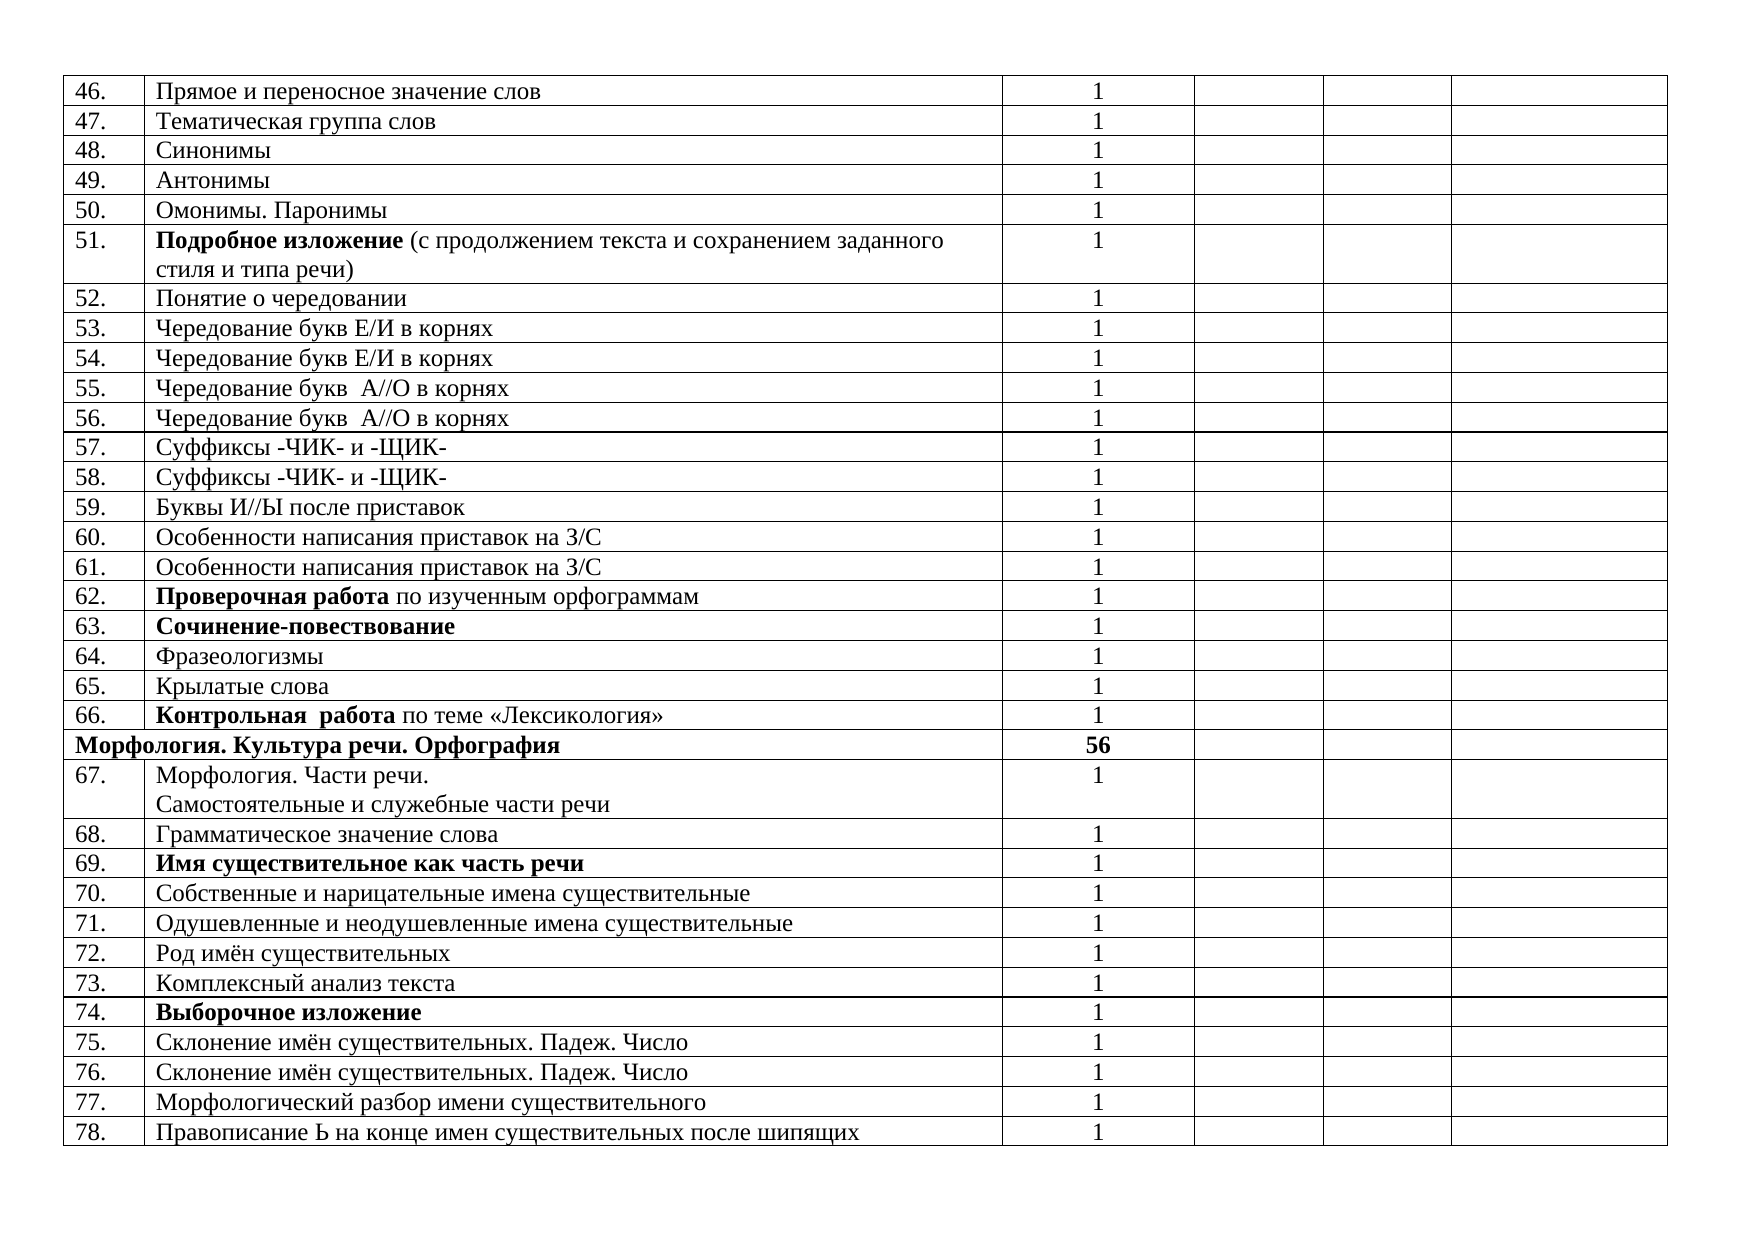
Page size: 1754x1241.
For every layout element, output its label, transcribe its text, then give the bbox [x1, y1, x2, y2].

table_cell 1 [1003, 671, 1194, 699]
table_cell [64, 1117, 144, 1145]
table_cell 1 [1003, 1057, 1194, 1086]
table_cell [64, 701, 144, 729]
table_cell [1195, 1057, 1323, 1086]
table_cell [1324, 313, 1451, 342]
table_cell [1195, 225, 1323, 282]
table_cell 1 [1003, 849, 1194, 877]
table_cell [1195, 611, 1323, 640]
table_cell [1324, 908, 1451, 937]
table_cell [1324, 1087, 1451, 1116]
table_cell Прямое и переносное значение слов [145, 76, 1002, 105]
table_cell Синонимы [145, 136, 1002, 164]
table_cell [1324, 403, 1451, 431]
table_cell [64, 373, 144, 402]
table_cell 1 [1003, 522, 1194, 551]
table_cell 1 [1003, 165, 1194, 194]
table_cell [1324, 165, 1451, 194]
table_cell Контрольная работа по теме «Лексикология» [145, 701, 1002, 729]
table_cell Суффиксы -ЧИК- и -ЩИК- [145, 462, 1002, 491]
table_cell 1 [1003, 403, 1194, 431]
table_cell [64, 760, 144, 818]
table_cell Выборочное изложение [145, 998, 1002, 1026]
table_cell [1324, 373, 1451, 402]
table_cell [1195, 106, 1323, 134]
table_cell [1195, 581, 1323, 610]
table_cell Грамматическое значение слова [145, 819, 1002, 847]
table_cell [1452, 968, 1667, 996]
table_cell [1324, 878, 1451, 907]
table_cell 1 [1003, 106, 1194, 134]
table_cell [1324, 730, 1451, 759]
table_cell Омонимы. Паронимы [145, 195, 1002, 224]
table_cell [1195, 938, 1323, 967]
table_cell [1324, 462, 1451, 491]
table_cell [1195, 730, 1323, 759]
table_cell [64, 313, 144, 342]
table_cell Подробное изложение (с продолжением текста и сохранением заданного стиля и типа речи) [145, 225, 1002, 282]
table_cell [1324, 1027, 1451, 1056]
table_cell [1324, 106, 1451, 134]
table_cell [1324, 701, 1451, 729]
table_cell 1 [1003, 611, 1194, 640]
table_cell [64, 671, 144, 699]
table_cell 1 [1003, 1117, 1194, 1145]
table_cell [1195, 284, 1323, 312]
table_cell [64, 878, 144, 907]
table_cell [1195, 462, 1323, 491]
table_cell Одушевленные и неодушевленные имена существительные [145, 908, 1002, 937]
table_cell [1452, 701, 1667, 729]
table_cell Морфология. Части речи. Самостоятельные и служебные части речи [145, 760, 1002, 818]
table_cell 1 [1003, 195, 1194, 224]
table_cell [1452, 492, 1667, 521]
table_cell [1452, 225, 1667, 282]
table_cell [1452, 343, 1667, 372]
table_cell [1195, 433, 1323, 461]
table_cell [1324, 284, 1451, 312]
table_cell [64, 1057, 144, 1086]
table_cell [1452, 106, 1667, 134]
table_cell [1452, 1087, 1667, 1116]
table_cell [1324, 760, 1451, 818]
table_cell 1 [1003, 878, 1194, 907]
table_cell [1452, 611, 1667, 640]
table_cell Тематическая группа слов [145, 106, 1002, 134]
table_cell [64, 968, 144, 996]
table_cell Чередование букв Е/И в корнях [145, 343, 1002, 372]
table_cell [1324, 819, 1451, 847]
table_cell Склонение имён существительных. Падеж. Число [145, 1057, 1002, 1086]
table_cell 1 [1003, 968, 1194, 996]
table_cell [64, 343, 144, 372]
table_cell 1 [1003, 313, 1194, 342]
table_cell [1195, 313, 1323, 342]
table_cell Морфология. Культура речи. Орфография [64, 730, 1002, 759]
table_cell 1 [1003, 343, 1194, 372]
table_cell 1 [1003, 641, 1194, 670]
table_cell [1452, 373, 1667, 402]
table_cell [64, 552, 144, 580]
table_cell [64, 76, 144, 105]
table_cell [1324, 343, 1451, 372]
table_cell Чередование букв А//О в корнях [145, 403, 1002, 431]
table_cell [1195, 165, 1323, 194]
table_cell 1 [1003, 373, 1194, 402]
table_cell Крылатые слова [145, 671, 1002, 699]
table_cell 1 [1003, 938, 1194, 967]
table_cell Буквы И//Ы после приставок [145, 492, 1002, 521]
table_cell [64, 492, 144, 521]
table_cell [1452, 433, 1667, 461]
table_cell [1195, 76, 1323, 105]
table_cell [1195, 1087, 1323, 1116]
table_cell [1452, 1117, 1667, 1145]
table_cell [1195, 1027, 1323, 1056]
table_cell [64, 581, 144, 610]
table_cell [1452, 760, 1667, 818]
table_cell [64, 225, 144, 282]
table_cell [1324, 968, 1451, 996]
table_cell [1324, 671, 1451, 699]
table_cell Особенности написания приставок на З/С [145, 552, 1002, 580]
table_cell [1195, 136, 1323, 164]
table_cell [1452, 641, 1667, 670]
table_cell [64, 819, 144, 847]
table_cell [1452, 671, 1667, 699]
table_cell [1452, 819, 1667, 847]
table_cell 1 [1003, 462, 1194, 491]
table_cell [1195, 878, 1323, 907]
table_cell [1452, 313, 1667, 342]
table_cell [1324, 492, 1451, 521]
table_cell [1195, 908, 1323, 937]
table_cell [1195, 552, 1323, 580]
table_cell [1324, 195, 1451, 224]
table_cell [1452, 552, 1667, 580]
table_cell [1452, 938, 1667, 967]
table_cell [64, 998, 144, 1026]
table_cell Антонимы [145, 165, 1002, 194]
table_cell [1324, 611, 1451, 640]
table_cell [64, 106, 144, 134]
table_cell [64, 433, 144, 461]
table_cell [1452, 581, 1667, 610]
table_cell [64, 462, 144, 491]
table_cell 1 [1003, 1087, 1194, 1116]
table_cell 1 [1003, 998, 1194, 1026]
table_cell [1452, 136, 1667, 164]
table_cell [1324, 938, 1451, 967]
table_cell [1195, 492, 1323, 521]
table_cell Чередование букв А//О в корнях [145, 373, 1002, 402]
table_cell [1324, 433, 1451, 461]
table_cell [1452, 522, 1667, 551]
table_cell [1452, 76, 1667, 105]
table_cell [1195, 1117, 1323, 1145]
table_cell [1452, 195, 1667, 224]
table_cell [1195, 671, 1323, 699]
table_cell [1195, 819, 1323, 847]
table_cell Имя существительное как часть речи [145, 849, 1002, 877]
table_cell [1324, 1057, 1451, 1086]
table_cell [1195, 641, 1323, 670]
table_cell [1324, 581, 1451, 610]
table_cell [64, 1027, 144, 1056]
table_cell 1 [1003, 1027, 1194, 1056]
table_cell Правописание Ь на конце имен существительных после шипящих [145, 1117, 1002, 1145]
table_cell [1195, 343, 1323, 372]
table_cell [64, 1087, 144, 1116]
table_cell 1 [1003, 908, 1194, 937]
table_cell 1 [1003, 136, 1194, 164]
table_cell 1 [1003, 760, 1194, 818]
table_cell [1324, 76, 1451, 105]
table_cell [1452, 462, 1667, 491]
table_cell [1452, 284, 1667, 312]
table_cell [64, 284, 144, 312]
table_cell 1 [1003, 492, 1194, 521]
table_cell [1324, 998, 1451, 1026]
table_cell [64, 403, 144, 431]
table_cell Чередование букв Е/И в корнях [145, 313, 1002, 342]
table_cell 1 [1003, 552, 1194, 580]
table_cell 56 [1003, 730, 1194, 759]
table_cell [1195, 760, 1323, 818]
table_cell [1324, 641, 1451, 670]
table_cell 1 [1003, 284, 1194, 312]
table_cell [1324, 849, 1451, 877]
table_cell [1324, 522, 1451, 551]
table_cell [1452, 730, 1667, 759]
table_cell [64, 908, 144, 937]
table_cell Собственные и нарицательные имена существительные [145, 878, 1002, 907]
table_cell [1195, 403, 1323, 431]
table_cell 1 [1003, 225, 1194, 282]
table_cell [1324, 136, 1451, 164]
table_cell [1195, 849, 1323, 877]
table_cell 1 [1003, 433, 1194, 461]
table_cell [1452, 998, 1667, 1026]
table_cell [1452, 165, 1667, 194]
table_cell 1 [1003, 701, 1194, 729]
table_cell [64, 195, 144, 224]
table_cell [64, 522, 144, 551]
table_cell Морфологический разбор имени существительного [145, 1087, 1002, 1116]
table_cell [1452, 403, 1667, 431]
table_cell [64, 136, 144, 164]
table_cell [64, 938, 144, 967]
table_cell Понятие о чередовании [145, 284, 1002, 312]
table_cell [1452, 849, 1667, 877]
table_cell [1195, 701, 1323, 729]
table_cell Суффиксы -ЧИК- и -ЩИК- [145, 433, 1002, 461]
table_cell Проверочная работа по изученным орфограммам [145, 581, 1002, 610]
table_cell 1 [1003, 819, 1194, 847]
table_cell [1452, 878, 1667, 907]
table_cell [1195, 522, 1323, 551]
table_cell [1324, 552, 1451, 580]
table_cell [64, 611, 144, 640]
table_cell Особенности написания приставок на З/С [145, 522, 1002, 551]
table_cell Фразеологизмы [145, 641, 1002, 670]
table_cell [64, 849, 144, 877]
table_cell Комплексный анализ текста [145, 968, 1002, 996]
table_cell [1452, 1027, 1667, 1056]
table_cell [1195, 195, 1323, 224]
table_cell [1324, 225, 1451, 282]
table_cell [1195, 998, 1323, 1026]
table_cell [64, 165, 144, 194]
table_cell [1324, 1117, 1451, 1145]
table_cell Род имён существительных [145, 938, 1002, 967]
table_cell [1452, 908, 1667, 937]
table_cell [1195, 373, 1323, 402]
table_cell Склонение имён существительных. Падеж. Число [145, 1027, 1002, 1056]
table_cell [64, 641, 144, 670]
table_cell [1452, 1057, 1667, 1086]
table_cell Сочинение-повествование [145, 611, 1002, 640]
table_cell 1 [1003, 581, 1194, 610]
table_cell [1195, 968, 1323, 996]
table_cell 1 [1003, 76, 1194, 105]
